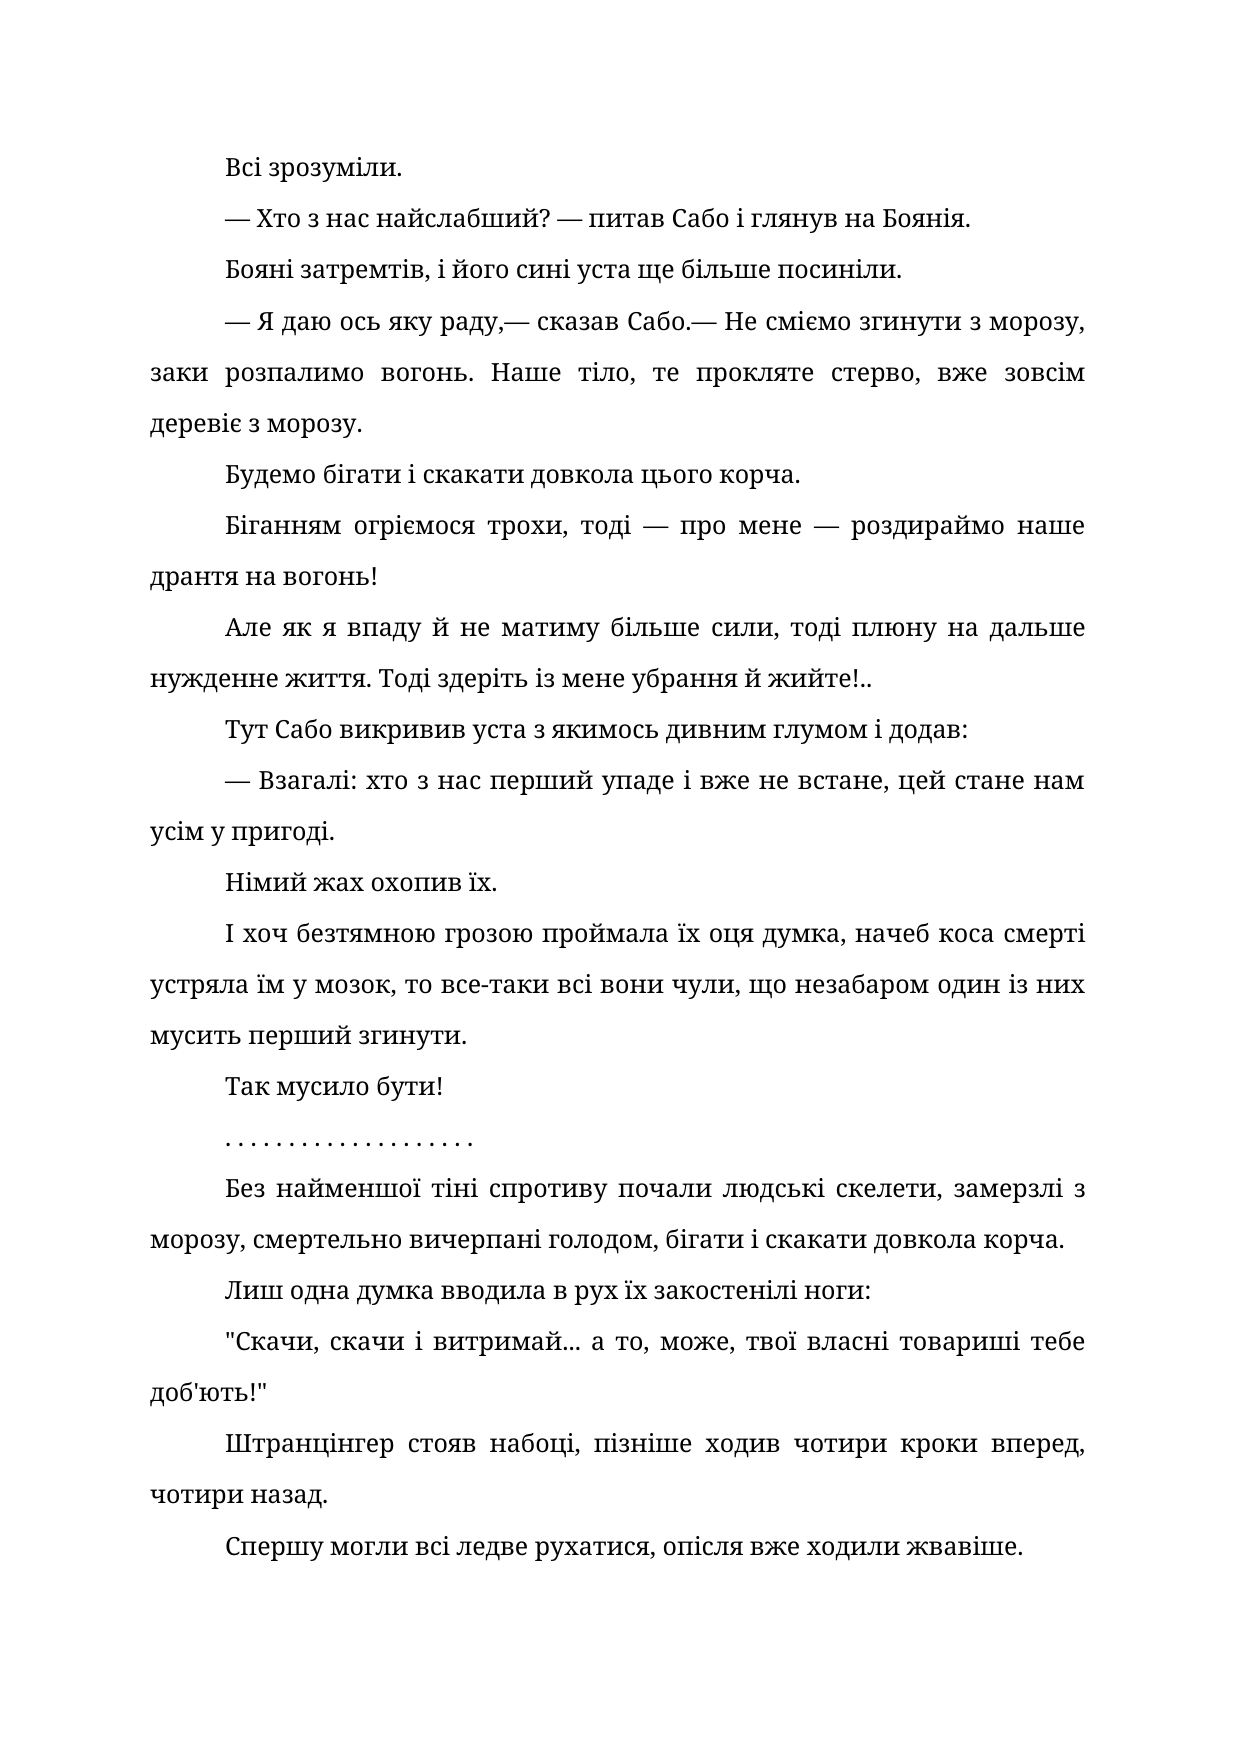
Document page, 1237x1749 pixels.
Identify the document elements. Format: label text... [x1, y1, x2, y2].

text "Скачи, скачи і витримай... а то, може, твої власні товариші тебе доб'ють!" [150, 1324, 1086, 1409]
text Будемо бігати і скакати довкола цього корча. [150, 456, 1086, 490]
text Лиш одна думка вводила в рух їх закостенілі ноги: [150, 1273, 1086, 1307]
text І хоч безтямною грозою проймала їх оця думка, начеб коса смерті устряла їм у мозок, то все-таки всі вони чули, що незабаром один із них мусить перший згинути. [150, 916, 1086, 1052]
text . . . . . . . . . . . . . . . . . . . . [150, 1120, 1086, 1154]
text Штранцінгер стояв набоці, пізніше ходив чотири кроки вперед, чотири назад. [150, 1426, 1086, 1511]
text Спершу могли всі ледве рухатися, опісля вже ходили жвавіше. [150, 1528, 1086, 1562]
text Але як я впаду й не матиму більше сили, тоді плюну на дальше нужденне життя. Тоді здеріть із мене убрання й жийте!.. [150, 609, 1086, 694]
text Без найменшої тіні спротиву почали людські скелети, замерзлі з морозу, смертельно вичерпані голодом, бігати і скакати довкола корча. [150, 1171, 1086, 1256]
text Тут Сабо викривив уста з якимось дивним глумом і додав: [150, 711, 1086, 746]
text — Взагалі: хто з нас перший упаде і вже не встане, цей стане нам усім у пригоді. [150, 762, 1086, 848]
text Так мусило бути! [150, 1069, 1086, 1103]
text — Я даю ось яку раду,— сказав Сабо.— Не сміємо згинути з морозу, заки розпалимо вогонь. Наше тіло, те прокляте стерво, вже зовсім деревіє з морозу. [150, 303, 1086, 439]
text Біганням огріємося трохи, тоді — про мене — роздираймо наше дрантя на вогонь! [150, 507, 1086, 592]
text — Хто з нас найслабший? — питав Сабо і глянув на Боянія. [150, 201, 1086, 235]
text Німий жах охопив їх. [150, 864, 1086, 899]
text Бояні затремтів, і його сині уста ще більше посиніли. [150, 252, 1086, 286]
text Всі зрозуміли. [150, 150, 1086, 184]
